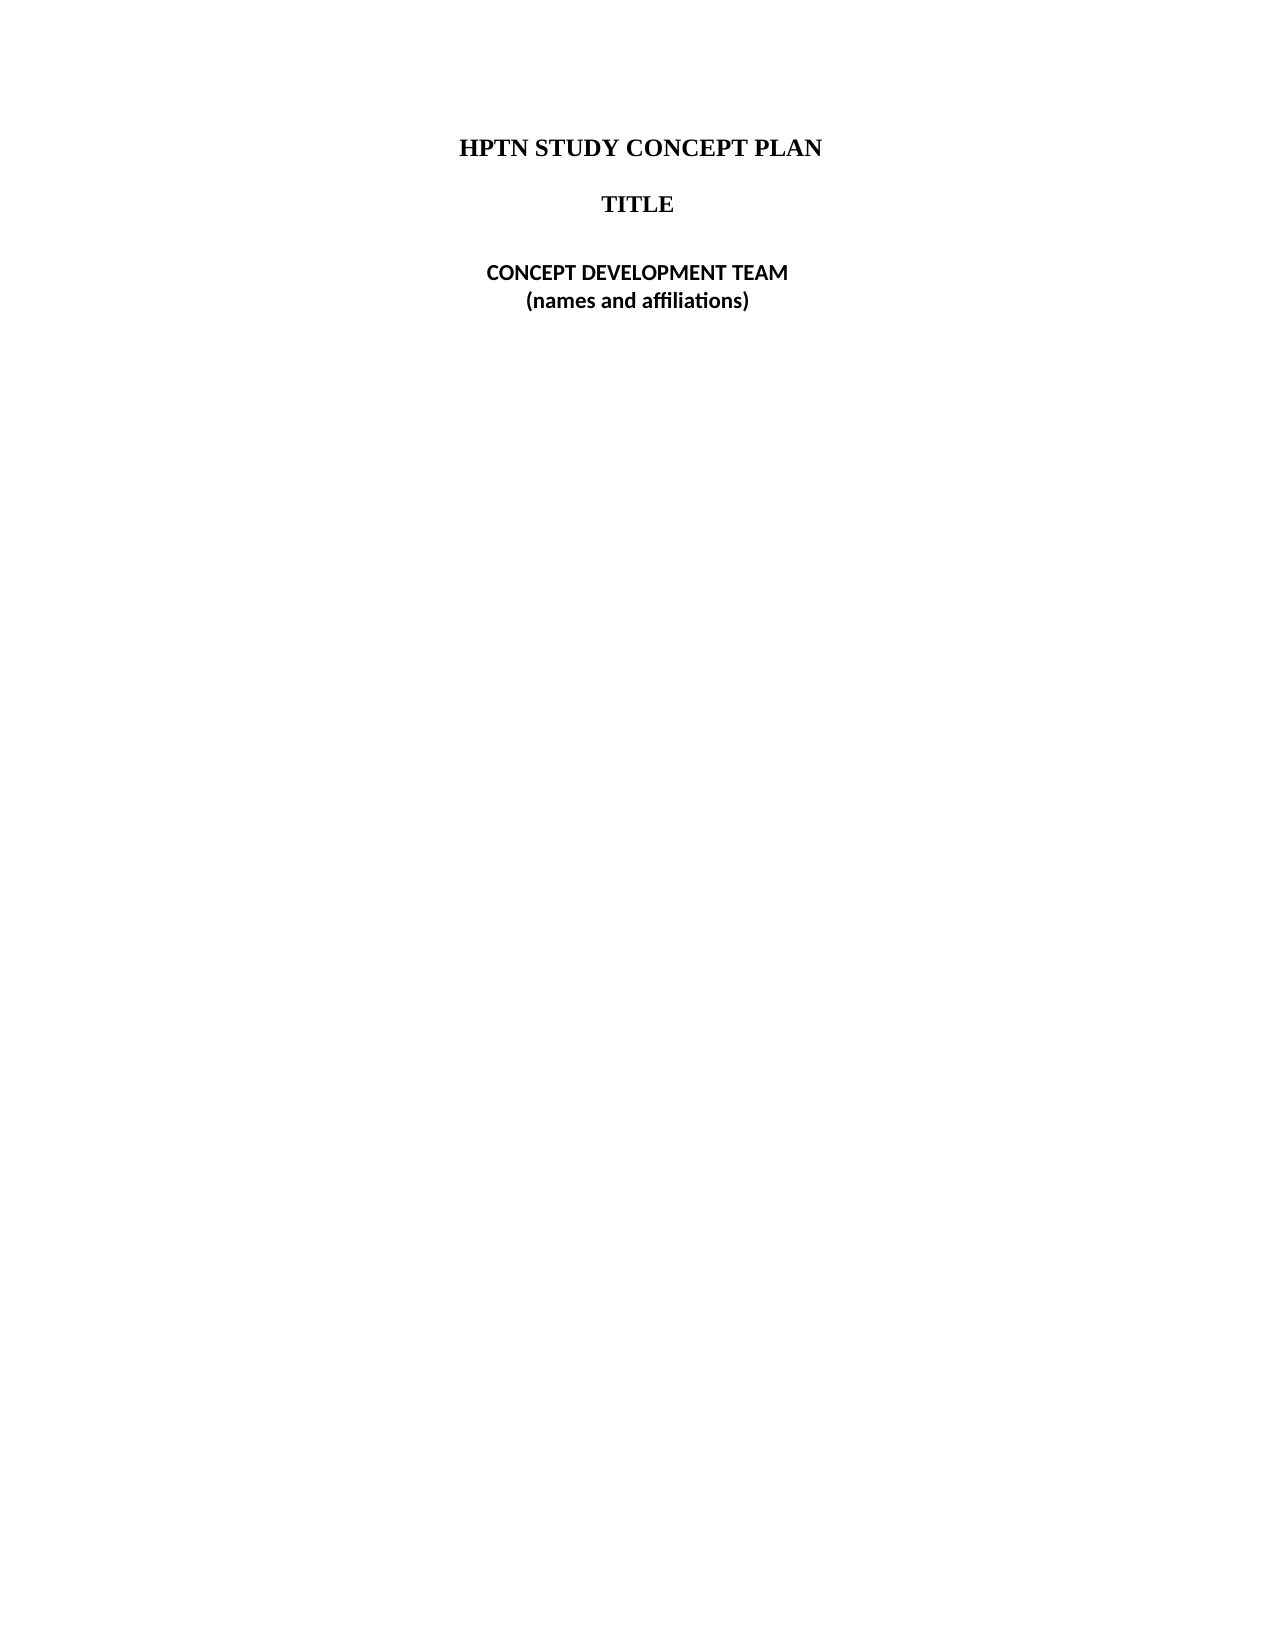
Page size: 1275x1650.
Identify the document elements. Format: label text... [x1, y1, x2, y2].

subtitle TITLE [150, 190, 1125, 217]
subtitle HPTN STUDY CONCEPT PLAN [150, 133, 1125, 162]
text CONCEPT DEVELOPMENT TEAM [150, 258, 1125, 286]
text (names and affiliations) [150, 286, 1125, 314]
